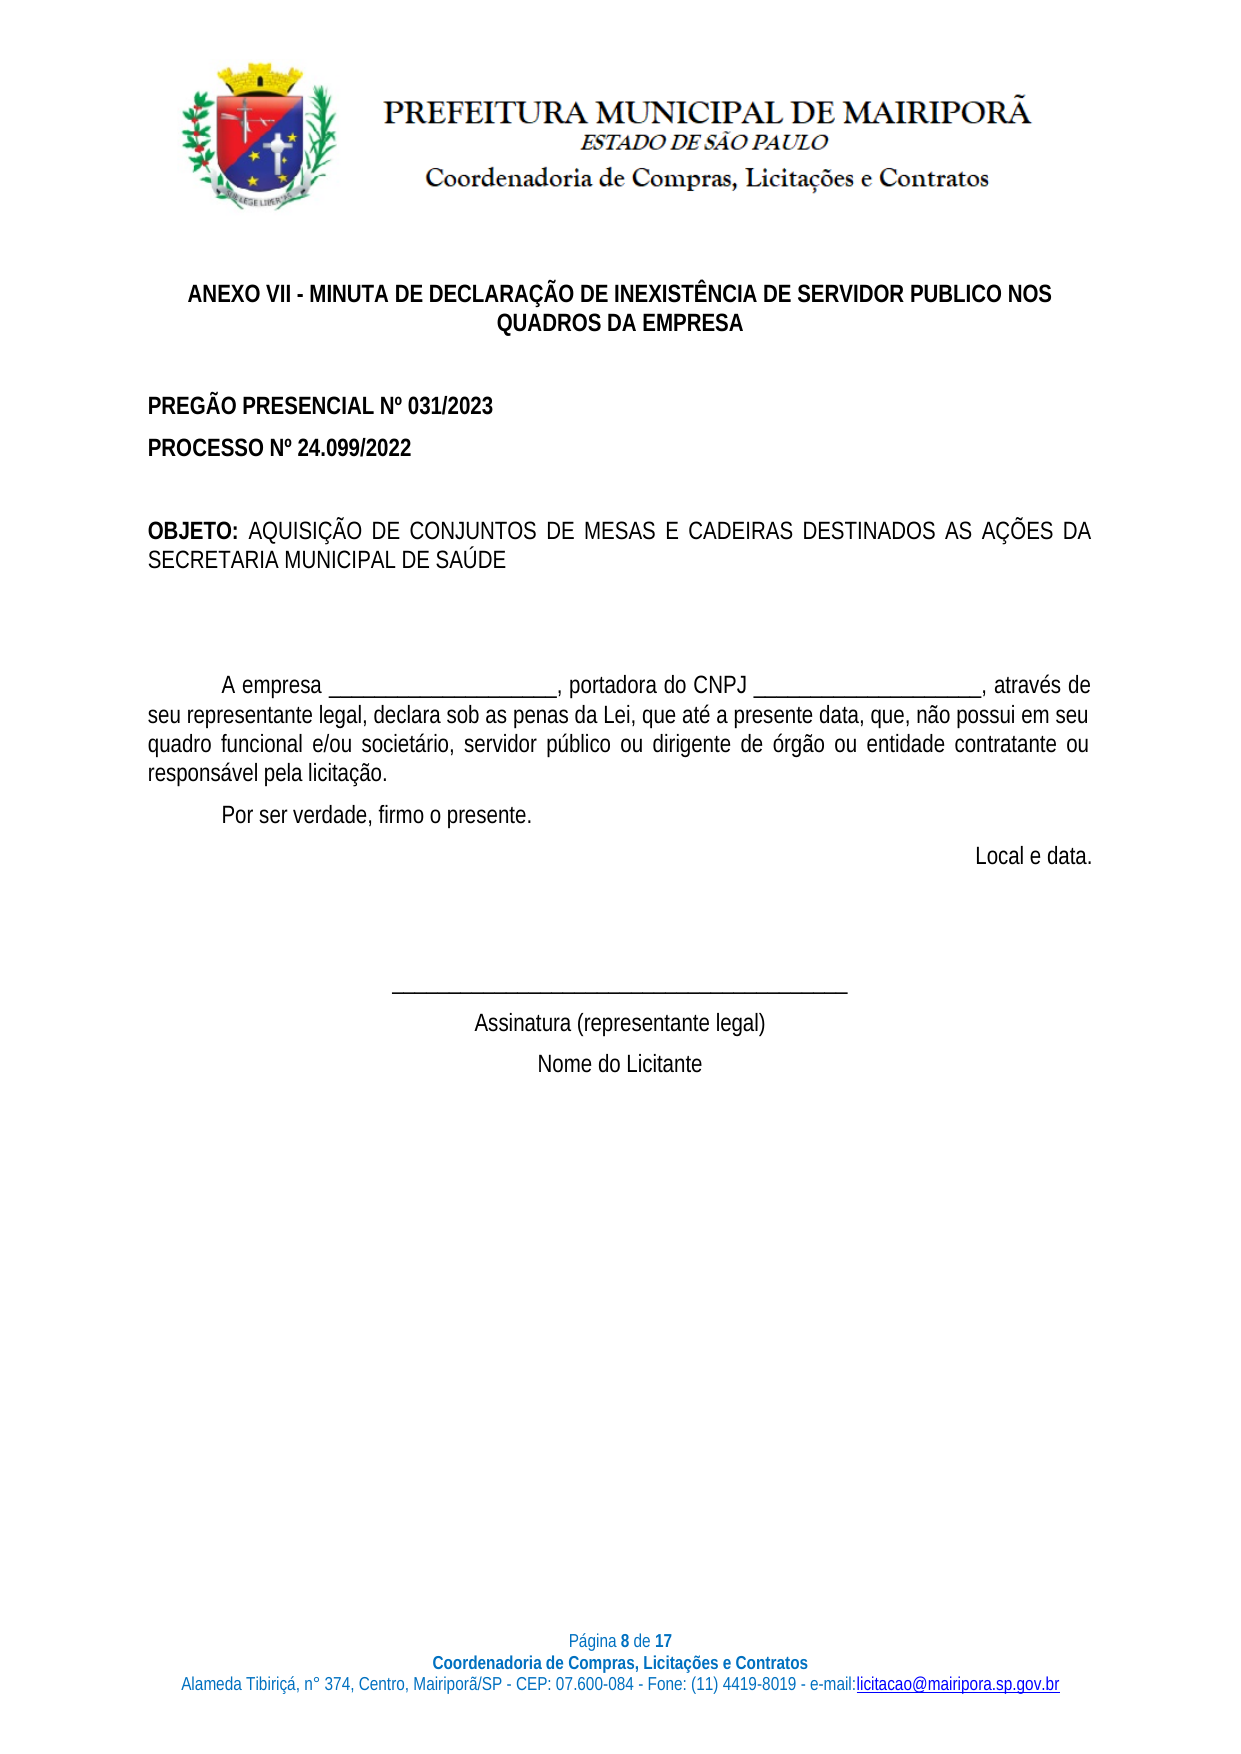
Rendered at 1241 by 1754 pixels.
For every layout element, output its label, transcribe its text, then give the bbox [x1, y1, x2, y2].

text Local e data. [148, 841, 1092, 870]
text Assinatura (representante legal) [148, 1007, 1092, 1037]
text PREGÃO PRESENCIAL Nº 031/2023 [148, 391, 1092, 420]
text PROCESSO Nº 24.099/2022 [148, 432, 1092, 462]
text Por ser verdade, firmo o presente. [148, 799, 1092, 828]
picture [177, 59, 1064, 222]
text ________________________________________ [148, 966, 1092, 995]
text ANEXO VII - MINUTA DE DECLARAÇÃO DE INEXISTÊNCIA DE SERVIDOR PUBLICO NOS QUADROS DA EMPRESA [148, 278, 1092, 337]
text OBJETO: AQUISIÇÃO DE CONJUNTOS DE MESAS E CADEIRAS DESTINADOS AS AÇÕES DA SECRETARIA MUNICIPAL DE SAÚDE [148, 516, 1092, 574]
text Nome do Licitante [148, 1049, 1092, 1078]
text A empresa ____________________, portadora do CNPJ ____________________, através de seu representante legal, declara sob as penas da Lei, que até a presente data, que, não possui em seu quadro funcional e/ou societário, servidor público ou dirigente de órgão ou entidade contratante ou responsável pela licitação. [148, 670, 1092, 787]
